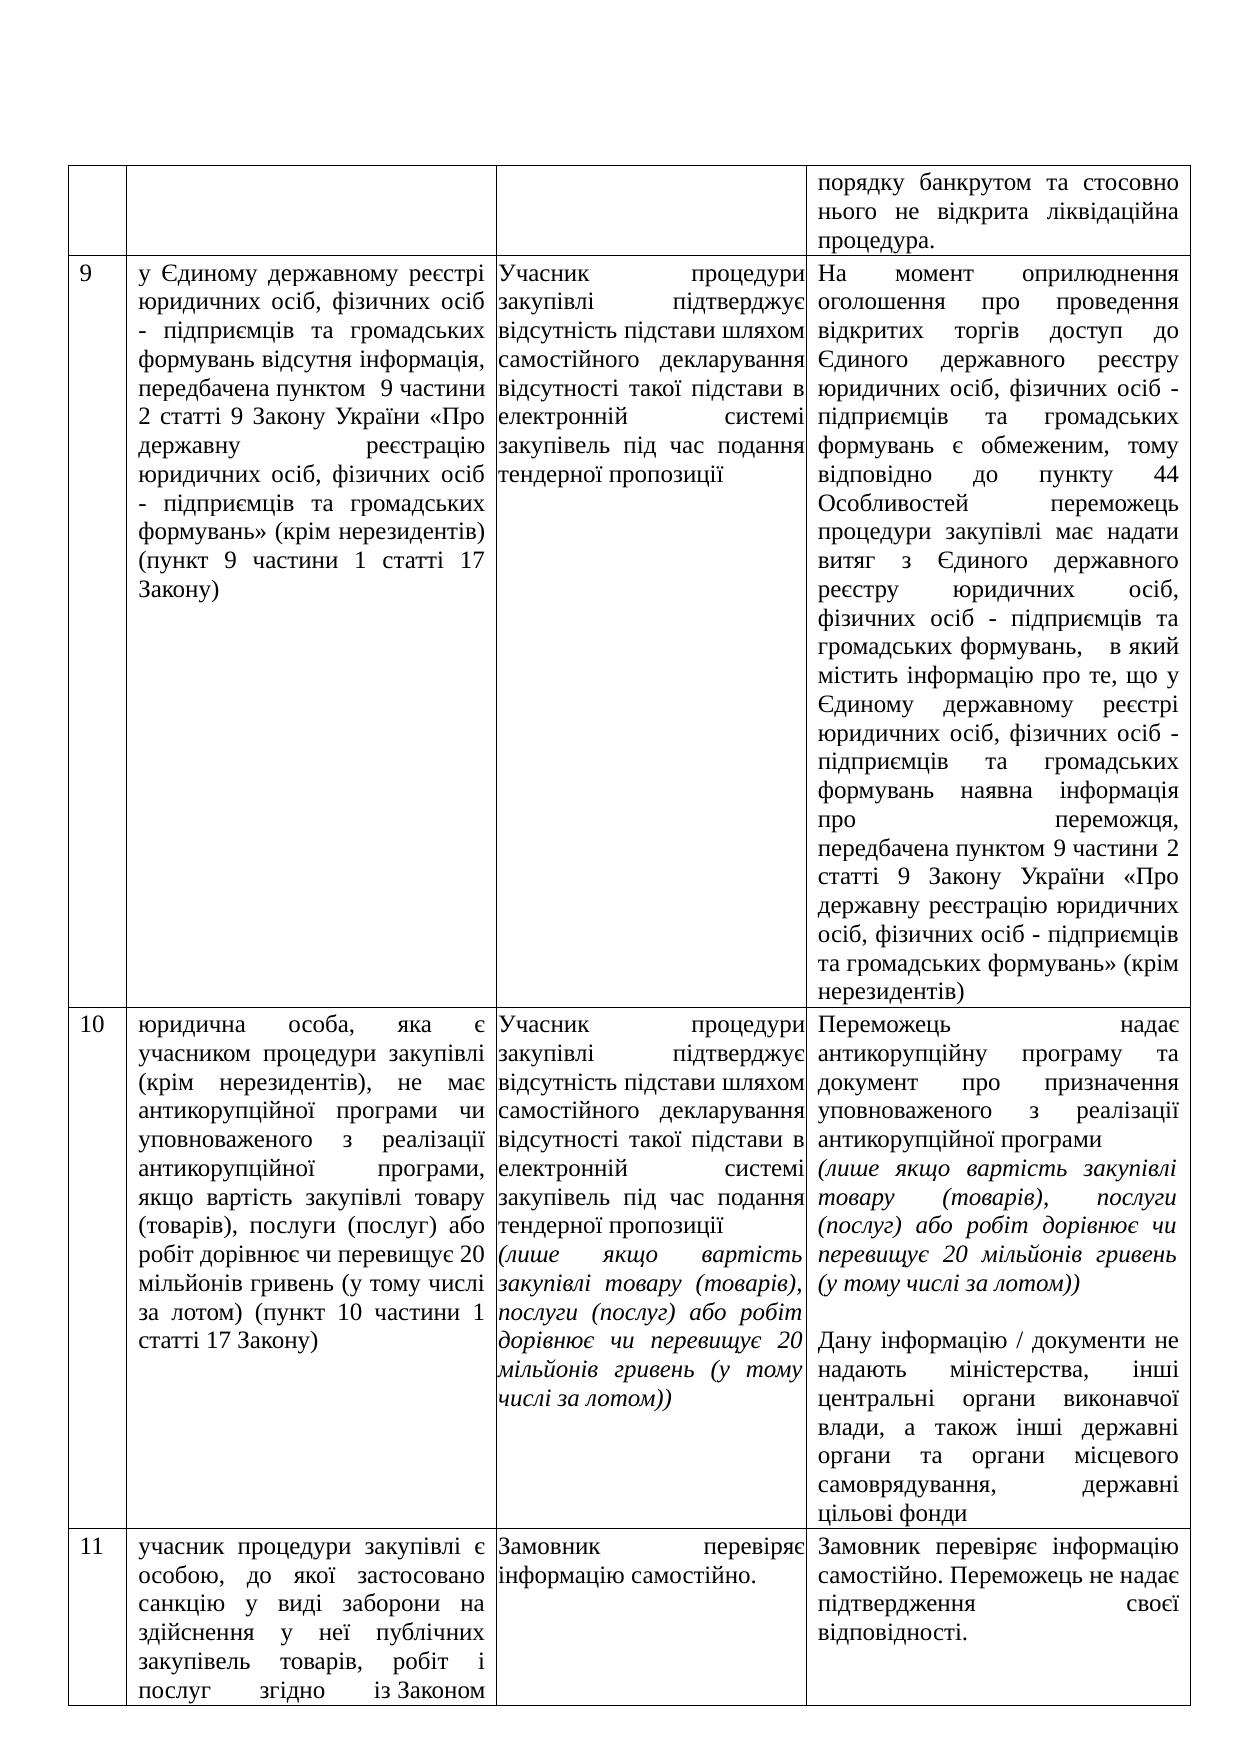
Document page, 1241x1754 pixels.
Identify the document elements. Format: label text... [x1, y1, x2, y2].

table_cell юридична особа, яка є учасником процедури закупівлі (крім нерезидентів), не має антикорупційної програми чи уповноваженого з реалізації антикорупційної програми, якщо вартість закупівлі товару (товарів), послуги (послуг) або робіт дорівнює чи перевищує 20 мільйонів гривень (у тому числі за лотом) (пункт 10 частини 1 статті 17 Закону) [127, 1008, 496, 1528]
table_cell На момент оприлюднення оголошення про проведення відкритих торгів доступ до Єдиного державного реєстру юридичних осіб, фізичних осіб - підприємців та громадських формувань є обмеженим, тому відповідно до пункту 44 Особливостей переможець процедури закупівлі має надати витяг з Єдиного державного реєстру юридичних осіб, фізичних осіб - підприємців та громадських формувань, в який містить інформацію про те, що у Єдиному державному реєстрі юридичних осіб, фізичних осіб - підприємців та громадських формувань наявна інформація про переможця, передбачена пунктом 9 частини 2 статті 9 Закону України «Про державну реєстрацію юридичних осіб, фізичних осіб - підприємців та громадських формувань» (крім нерезидентів) [807, 256, 1190, 1007]
table_cell у Єдиному державному реєстрі юридичних осіб, фізичних осіб - підприємців та громадських формувань відсутня інформація, передбачена пунктом 9 частини 2 статті 9 Закону України «Про державну реєстрацію юридичних осіб, фізичних осіб - підприємців та громадських формувань» (крім нерезидентів) (пункт 9 частини 1 статті 17 Закону) [127, 256, 496, 1007]
table_cell 11 [69, 1529, 126, 1705]
table_cell Учасник процедури закупівлі підтверджує відсутність підстави шляхом самостійного декларування відсутності такої підстави в електронній системі закупівель під час подання тендерної пропозиції (лише якщо вартість закупівлі товару (товарів), послуги (послуг) або робіт дорівнює чи перевищує 20 мільйонів гривень (у тому числі за лотом)) [497, 1008, 806, 1528]
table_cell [807, 1529, 1190, 1705]
table_cell 10 [69, 1008, 126, 1528]
table_cell Переможець надає антикорупційну програму та документ про призначення уповноваженого з реалізації антикорупційної програми (лише якщо вартість закупівлі товару (товарів), послуги (послуг) або робіт дорівнює чи перевищує 20 мільйонів гривень (у тому числі за лотом)) Дану інформацію / документи не надають міністерства, інші центральні органи виконавчої влади, а також інші державні органи та органи місцевого самоврядування, державні цільові фонди [807, 1008, 1190, 1528]
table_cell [127, 1529, 496, 1705]
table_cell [497, 166, 806, 255]
table_cell 9 [69, 256, 126, 1007]
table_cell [497, 1529, 806, 1705]
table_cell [127, 166, 496, 255]
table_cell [807, 166, 1190, 255]
table_cell 8 [69, 166, 126, 255]
